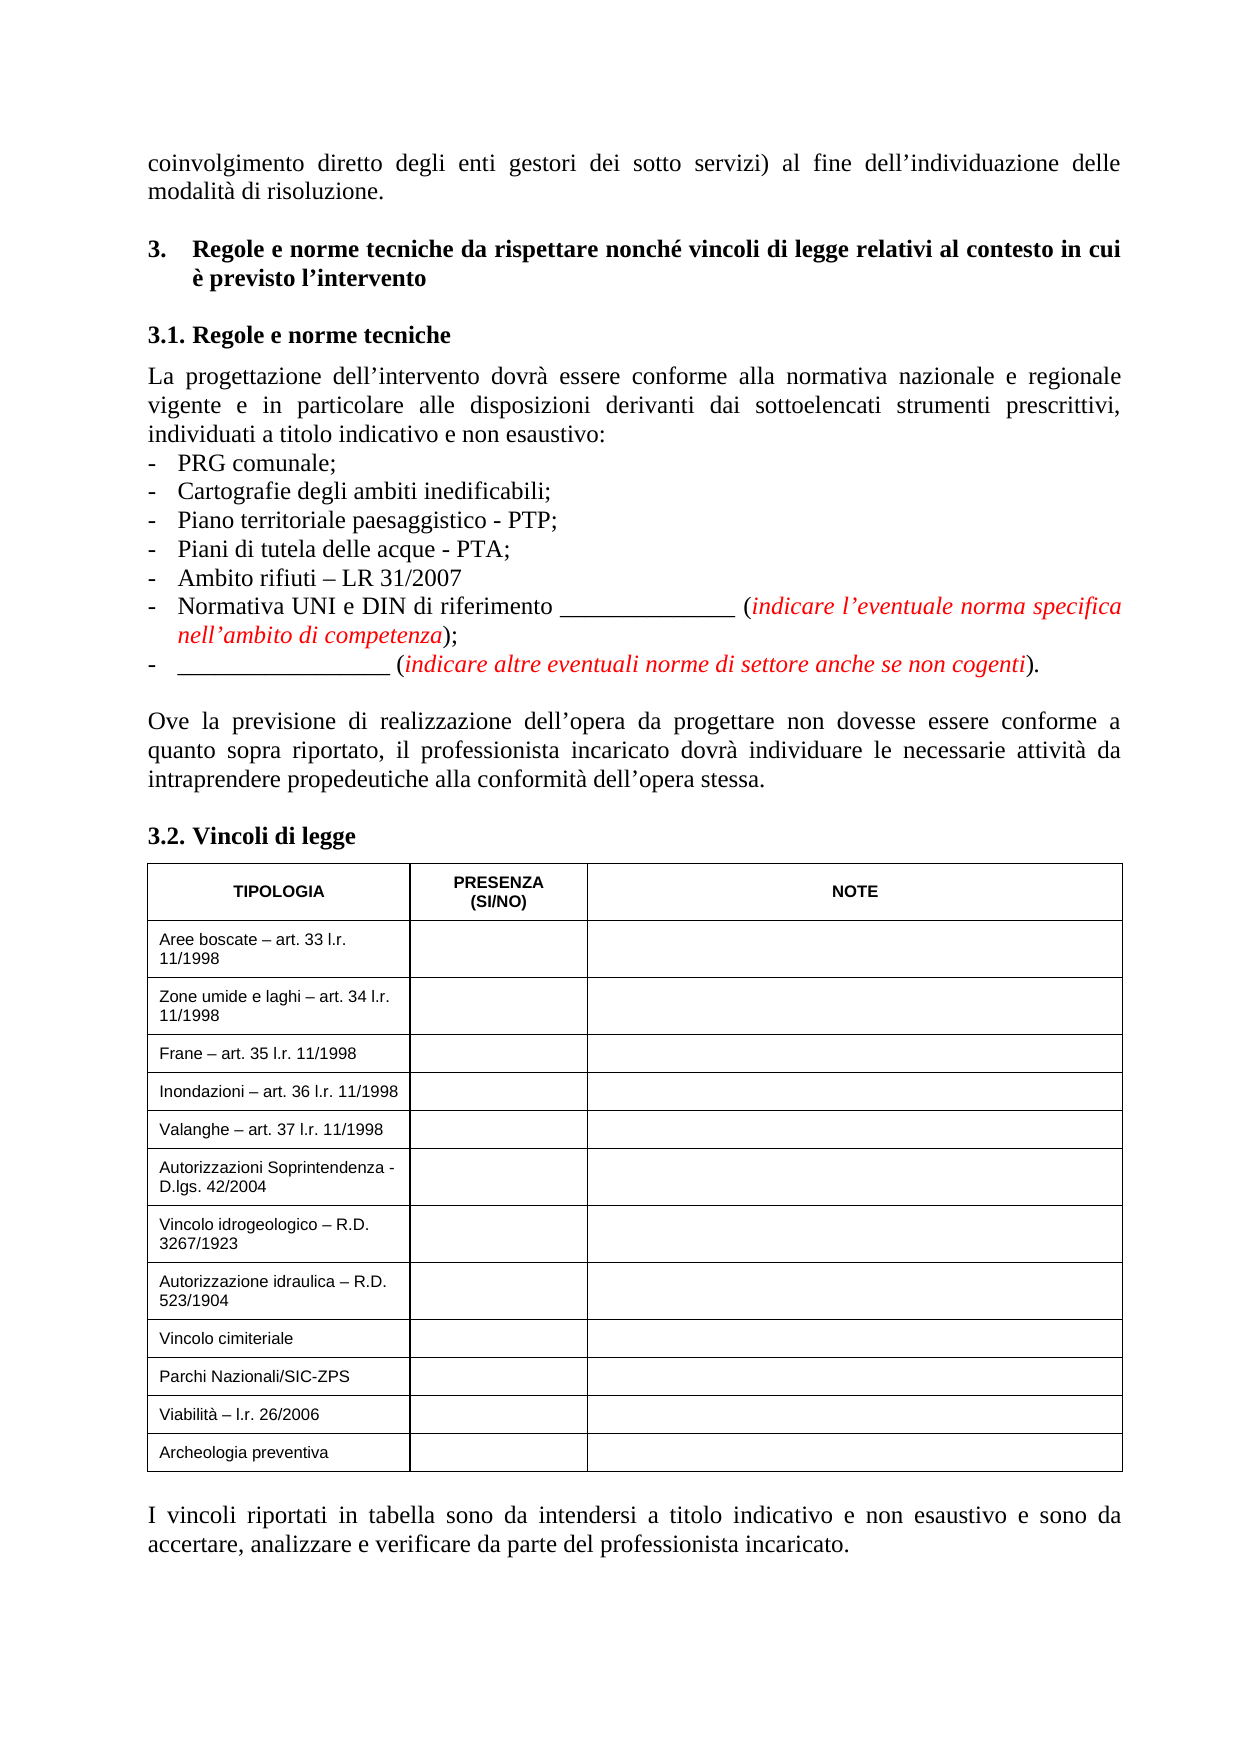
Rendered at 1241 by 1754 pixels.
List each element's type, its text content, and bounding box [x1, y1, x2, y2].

title Cartografie degli ambiti inedificabili; [148, 476, 1122, 505]
table_cell Valanghe – art. 37 l.r. 11/1998 [148, 1111, 409, 1148]
table_cell Autorizzazioni Soprintendenza - D.lgs. 42/2004 [148, 1149, 409, 1205]
title Ambito rifiuti – LR 31/2007 [148, 563, 1122, 591]
list Regole e norme tecniche da rispettare nonché vincoli di legge relativi al contesto in cui è previsto l’intervento [148, 234, 1122, 291]
title _________________ (indicare altre eventuali norme di settore anche se non cogenti). [148, 649, 1122, 678]
list Vincoli di legge [148, 821, 1122, 850]
table_cell Aree boscate – art. 33 l.r. 11/1998 [148, 921, 409, 977]
table_cell Parchi Nazionali/SIC-ZPS [148, 1358, 409, 1395]
table_cell [588, 978, 1122, 1034]
table_cell Frane – art. 35 l.r. 11/1998 [148, 1035, 409, 1072]
table_cell [411, 978, 587, 1034]
table_cell Vincolo cimiteriale [148, 1320, 409, 1357]
table_cell [588, 1035, 1122, 1072]
title PRG comunale; [148, 448, 1122, 476]
table_cell [588, 1434, 1122, 1471]
table_cell Vincolo idrogeologico – R.D. 3267/1923 [148, 1206, 409, 1262]
table_cell [588, 921, 1122, 977]
text I vincoli riportati in tabella sono da intendersi a titolo indicativo e non esaustivo e sono da accertare, analizzare e verificare da parte del professionista incaricato. [148, 1500, 1122, 1558]
table_cell [588, 1320, 1122, 1357]
table_cell [588, 1073, 1122, 1110]
list Regole e norme tecniche [148, 320, 1122, 349]
table_cell [588, 1358, 1122, 1395]
table_cell [588, 1396, 1122, 1433]
table_cell [411, 1263, 587, 1319]
table_cell [411, 1073, 587, 1110]
table_header NOTE [588, 864, 1122, 920]
table_cell Zone umide e laghi – art. 34 l.r. 11/1998 [148, 978, 409, 1034]
title Normativa UNI e DIN di riferimento ______________ (indicare l’eventuale norma specifica nell’ambito di competenza); [148, 591, 1122, 649]
table_cell [411, 1358, 587, 1395]
title Piano territoriale paesaggistico - PTP; [148, 505, 1122, 534]
table_cell [411, 1320, 587, 1357]
table_cell [588, 1149, 1122, 1205]
table_cell [411, 921, 587, 977]
table_cell [411, 1396, 587, 1433]
table_cell [588, 1263, 1122, 1319]
title Piani di tutela delle acque - PTA; [148, 534, 1122, 563]
table_cell Viabilità – l.r. 26/2006 [148, 1396, 409, 1433]
table_cell [411, 1035, 587, 1072]
table_cell [411, 1206, 587, 1262]
table_cell Autorizzazione idraulica – R.D. 523/1904 [148, 1263, 409, 1319]
text Ove la previsione di realizzazione dell’opera da progettare non dovesse essere conforme a quanto sopra riportato, il professionista incaricato dovrà individuare le necessarie attività da intraprendere propedeutiche alla conformità dell’opera stessa. [148, 706, 1122, 793]
table_header TIPOLOGIA [148, 864, 409, 920]
table_cell [411, 1434, 587, 1471]
table_cell [411, 1149, 587, 1205]
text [148, 148, 1122, 205]
table_header PRESENZA (SI/NO) [411, 864, 587, 920]
table_cell [411, 1111, 587, 1148]
table_cell Inondazioni – art. 36 l.r. 11/1998 [148, 1073, 409, 1110]
table_cell Archeologia preventiva [148, 1434, 409, 1471]
table_cell [588, 1206, 1122, 1262]
table_cell [588, 1111, 1122, 1148]
title La progettazione dell’intervento dovrà essere conforme alla normativa nazionale e regionale vigente e in particolare alle disposizioni derivanti dai sottoelencati strumenti prescrittivi, individuati a titolo indicativo e non esaustivo: [148, 361, 1122, 448]
